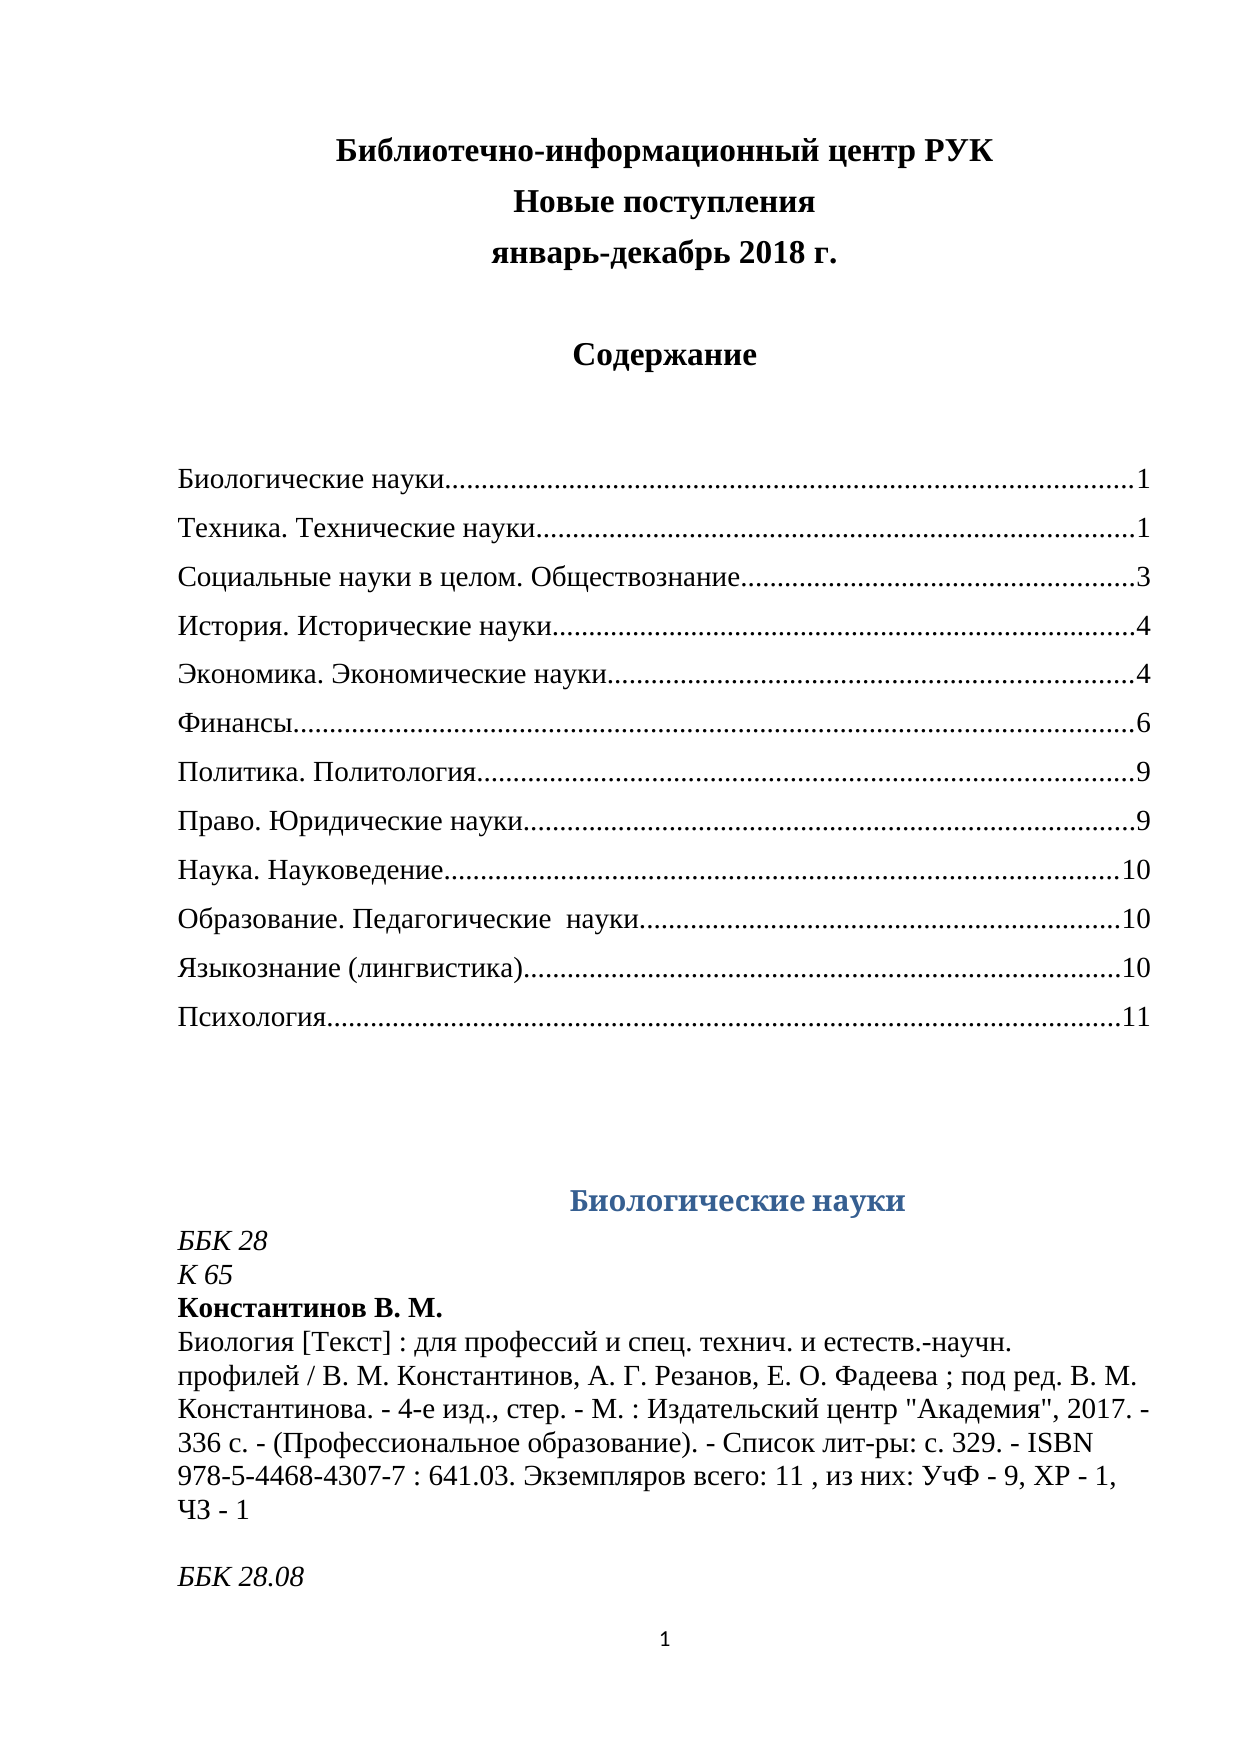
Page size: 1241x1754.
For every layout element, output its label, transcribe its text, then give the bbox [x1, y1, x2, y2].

text ББК 28 [177, 1223, 1152, 1257]
text ББК 28.08 [177, 1559, 1152, 1592]
text Константинов В. М. Биология [Текст] : для профессий и спец. технич. и естеств.-научн. профилей / В. М. Константинов, А. Г. Резанов, Е. О. Фадеева ; под ред. В. М. Константинова. - 4-е изд., стер. - М. : Издательский центр "Академия", 2017. - 336 с. - (Профессиональное образование). - Список лит-ры: с. 329. - ISBN 978-5-4468-4307-7 : 641.03. Экземпляров всего: 11 , из них: УчФ - 9, ХР - 1, ЧЗ - 1 [177, 1291, 1152, 1525]
text Библиотечно-информационный центр РУК [177, 131, 1152, 169]
text К 65 [177, 1257, 1152, 1291]
text Содержание [177, 334, 1152, 372]
subtitle Биологические науки [177, 1185, 1152, 1218]
text январь-декабрь 2018 г. [177, 232, 1152, 271]
text Новые поступления [177, 181, 1152, 220]
